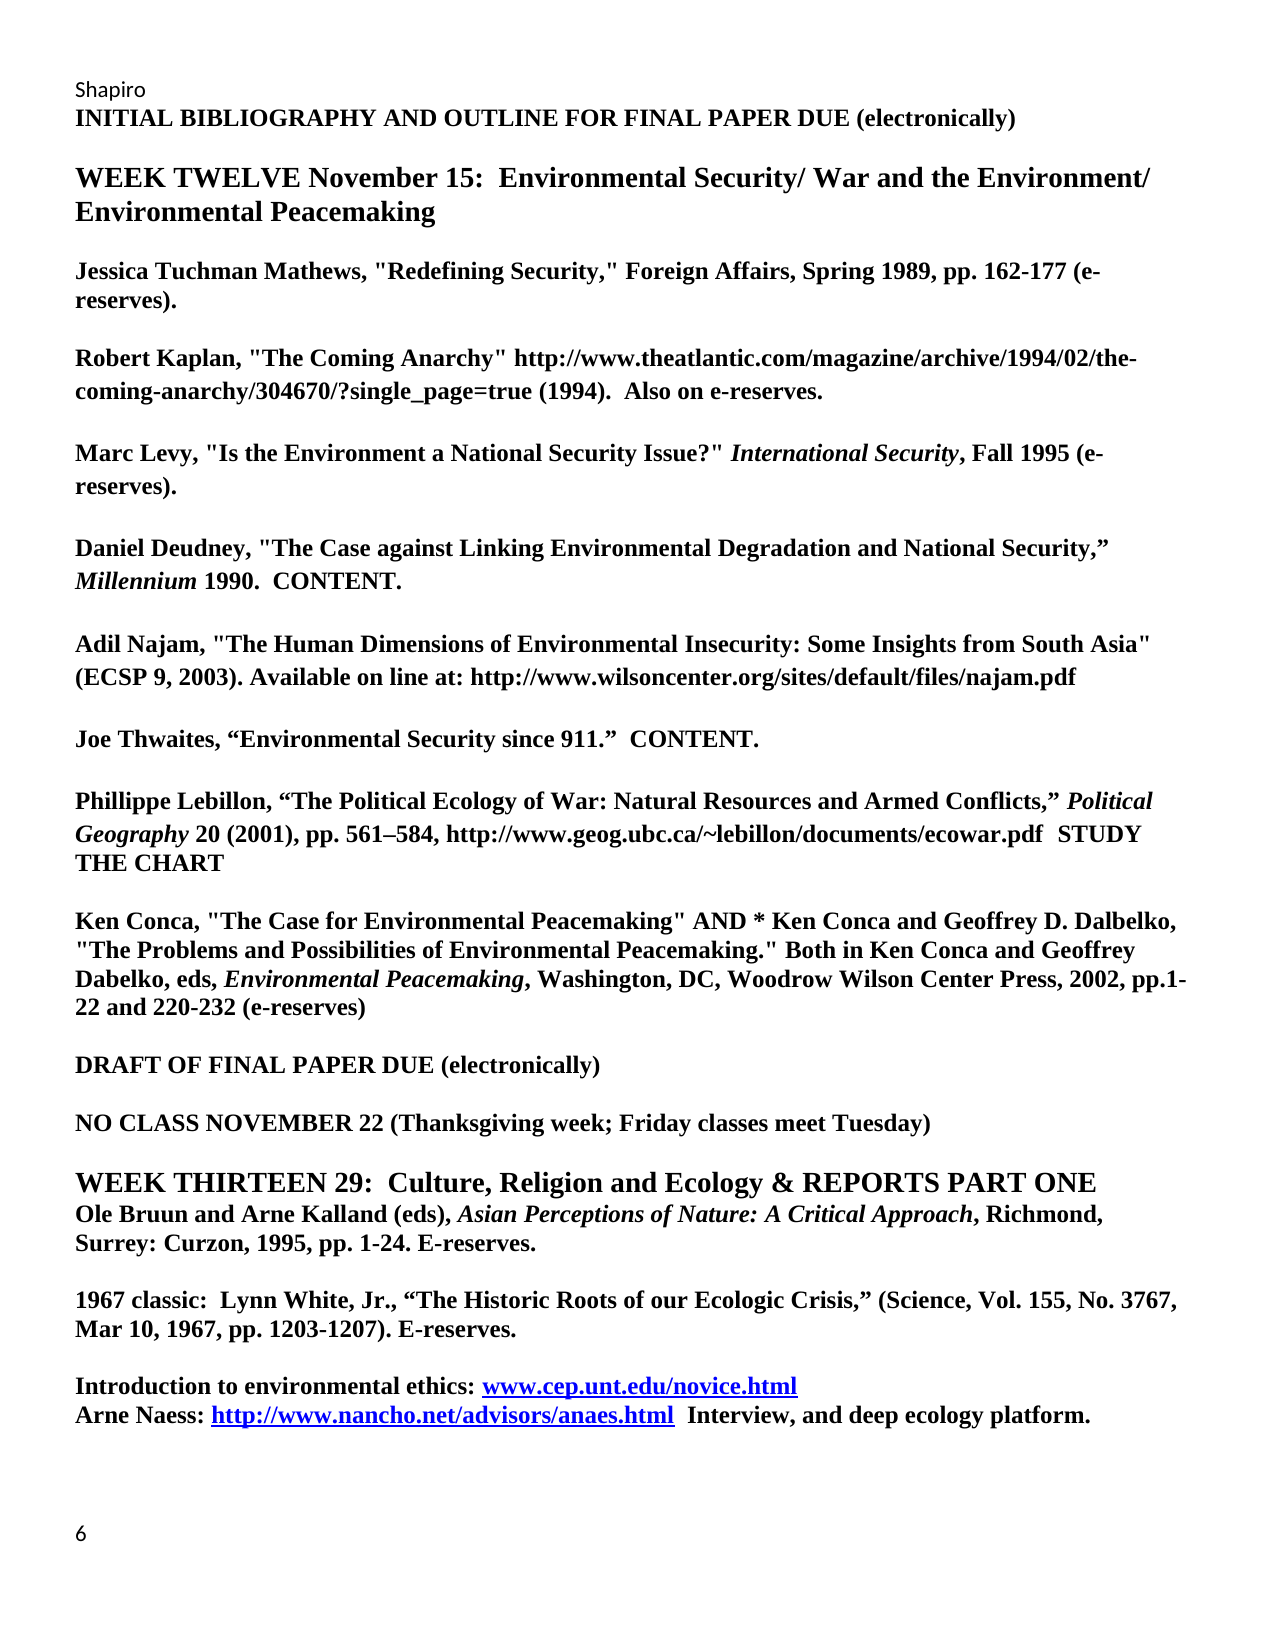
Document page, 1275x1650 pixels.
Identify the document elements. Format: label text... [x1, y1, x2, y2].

text Adil Najam, "The Human Dimensions of Environmental Insecurity: Some Insights from South Asia" (ECSP 9, 2003). Available on line at: http://www.wilsoncenter.org/sites/default/files/najam.pdf [75, 629, 1200, 690]
text Marc Levy, "Is the Environment a National Security Issue?" International Security, Fall 1995 (e-reserves). [75, 438, 1200, 500]
text Ken Conca, "The Case for Environmental Peacemaking" AND * Ken Conca and Geoffrey D. Dalbelko, "The Problems and Possibilities of Environmental Peacemaking." Both in Ken Conca and Geoffrey Dabelko, eds, Environmental Peacemaking, Washington, DC, Woodrow Wilson Center Press, 2002, pp.1-22 and 220-232 (e-reserves) [75, 906, 1200, 1021]
text DRAFT OF FINAL PAPER DUE (electronically) [75, 1050, 1200, 1079]
text Robert Kaplan, "The Coming Anarchy" http://www.theatlantic.com/magazine/archive/1994/02/the-coming-anarchy/304670/?single_page=true (1994). Also on e-reserves. [75, 343, 1200, 405]
text Ole Bruun and Arne Kalland (eds), Asian Perceptions of Nature: A Critical Approach, Richmond, Surrey: Curzon, 1995, pp. 1-24. E-reserves. [75, 1199, 1200, 1256]
text Introduction to environmental ethics: www.cep.unt.edu/novice.html [75, 1371, 1200, 1400]
text 1967 classic: Lynn White, Jr., “The Historic Roots of our Ecologic Crisis,” (Science, Vol. 155, No. 3767, Mar 10, 1967, pp. 1203-1207). E-reserves. [75, 1285, 1200, 1343]
text Daniel Deudney, "The Case against Linking Environmental Degradation and National Security,” Millennium 1990. CONTENT. [75, 533, 1200, 595]
text INITIAL BIBLIOGRAPHY AND OUTLINE FOR FINAL PAPER DUE (electronically) [75, 103, 1200, 132]
text Jessica Tuchman Mathews, "Redefining Security," Foreign Affairs, Spring 1989, pp. 162-177 (e-reserves). [75, 256, 1200, 314]
text Joe Thwaites, “Environmental Security since 911.” CONTENT. [75, 724, 1200, 753]
text NO CLASS NOVEMBER 22 (Thanksgiving week; Friday classes meet Tuesday) [75, 1108, 1200, 1137]
text Phillippe Lebillon, “The Political Ecology of War: Natural Resources and Armed Conflicts,” Political Geography 20 (2001), pp. 561–584, http://www.geog.ubc.ca/~lebillon/documents/ecowar.pdf STUDY THE CHART [75, 786, 1200, 877]
text WEEK TWELVE November 15: Environmental Security/ War and the Environment/ Environmental Peacemaking [75, 161, 1200, 228]
text Arne Naess: http://www.nancho.net/advisors/anaes.html Interview, and deep ecology platform. [75, 1400, 1200, 1429]
text WEEK THIRTEEN 29: Culture, Religion and Ecology & REPORTS PART ONE [75, 1165, 1200, 1199]
